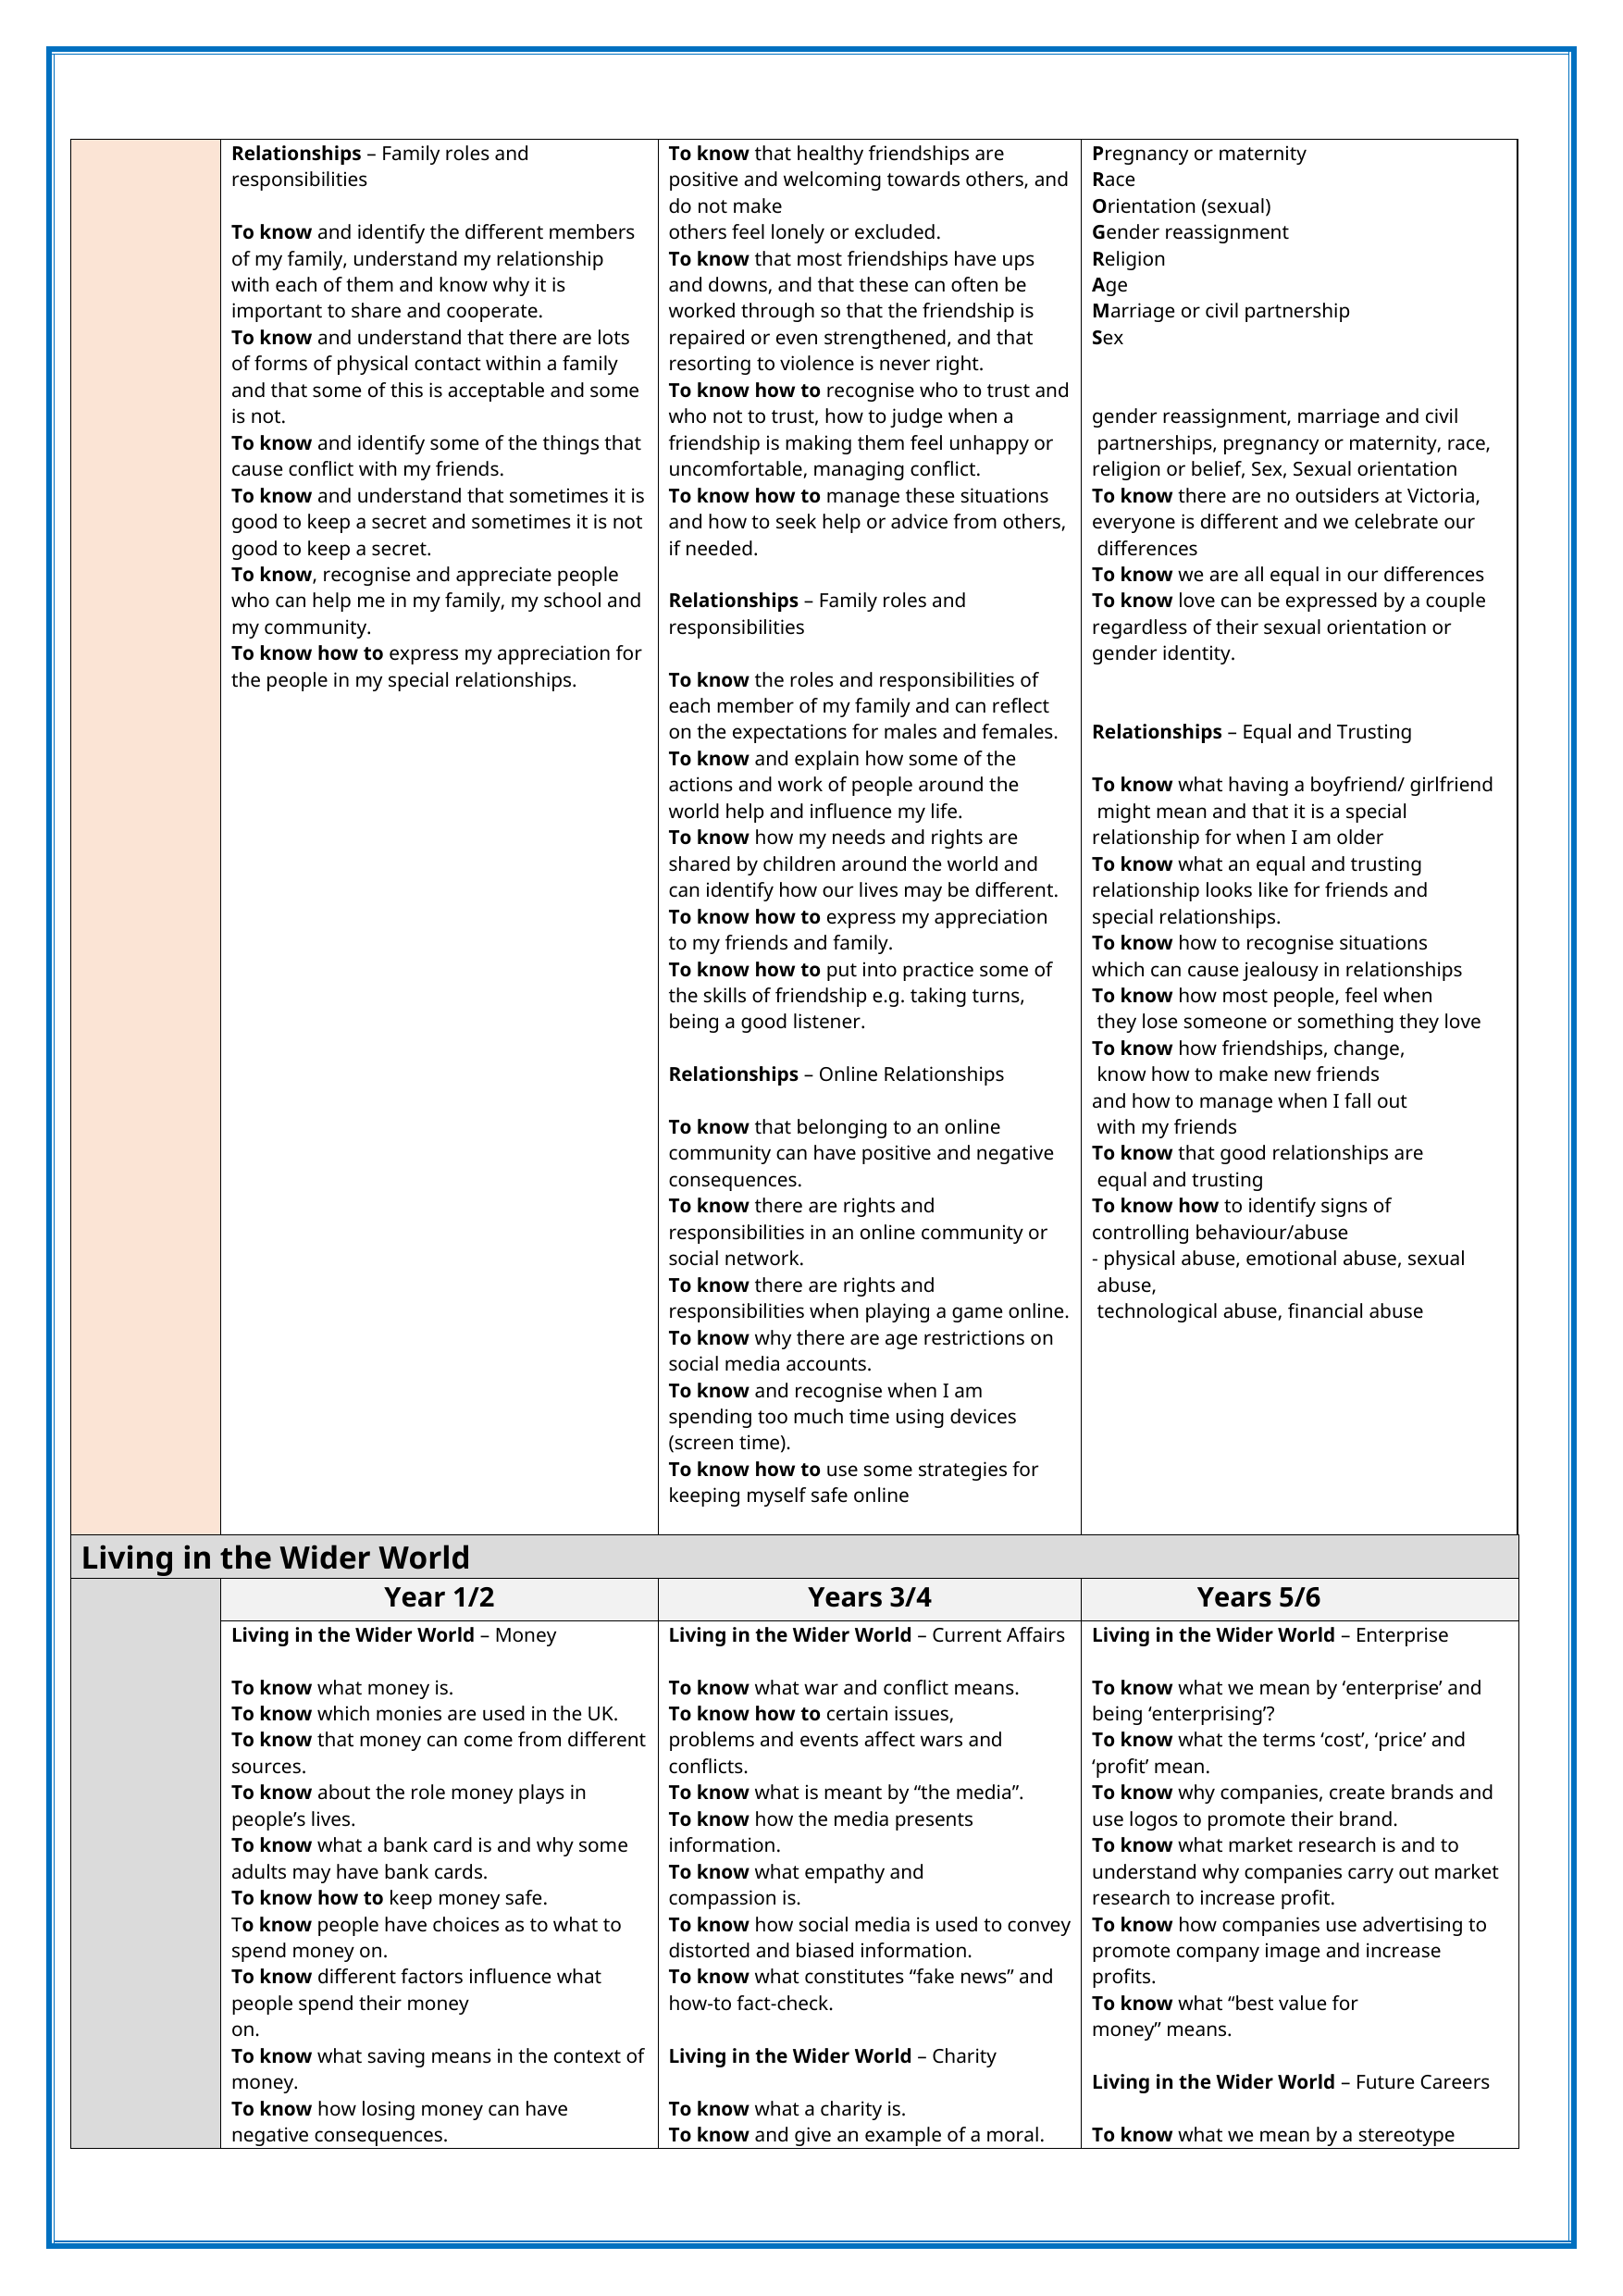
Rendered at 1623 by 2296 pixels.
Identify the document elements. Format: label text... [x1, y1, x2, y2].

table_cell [221, 140, 658, 1534]
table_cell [659, 140, 1081, 1534]
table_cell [659, 1621, 1081, 2148]
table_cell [1082, 1621, 1518, 2148]
table_cell Years 3/4 [659, 1579, 1081, 1620]
table_cell Living in the Wider World [71, 1535, 1518, 1578]
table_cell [1082, 140, 1517, 1534]
table_cell [71, 1579, 220, 2148]
table_cell Year 1/2 [221, 1579, 658, 1620]
table_cell Years 5/6 [1082, 1579, 1518, 1620]
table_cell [221, 1621, 658, 2148]
